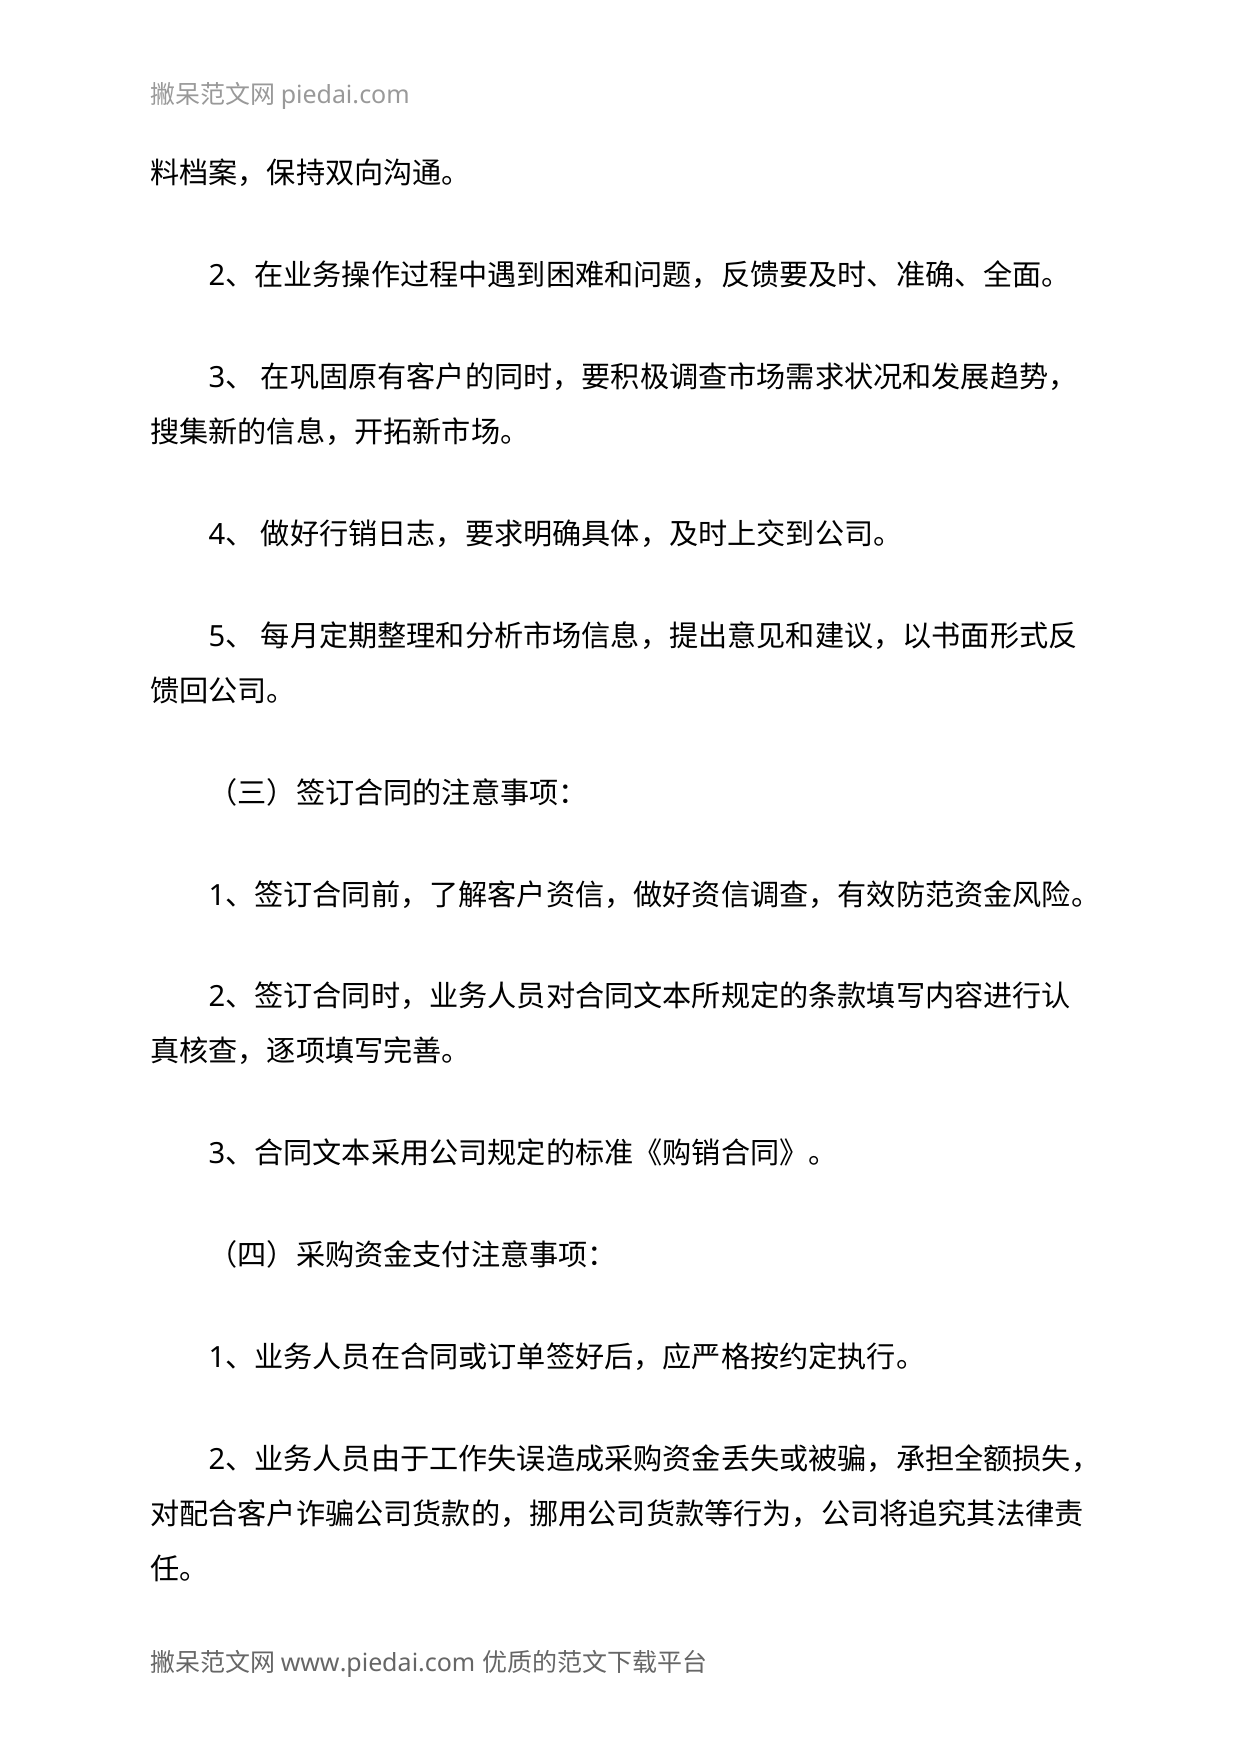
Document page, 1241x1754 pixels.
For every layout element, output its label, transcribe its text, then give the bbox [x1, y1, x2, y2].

text 1、签订合同前，了解客户资信，做好资信调查，有效防范资金风险。 [150, 871, 1090, 913]
text 4、 做好行销日志，要求明确具体，及时上交到公司。 [150, 511, 1090, 553]
text （四）采购资金支付注意事项： [150, 1232, 1090, 1274]
text 2、业务人员由于工作失误造成采购资金丢失或被骗，承担全额损失，对配合客户诈骗公司货款的，挪用公司货款等行为，公司将追究其法律责任。 [150, 1436, 1090, 1588]
text （三）签订合同的注意事项： [150, 769, 1090, 812]
text 1、业务人员在合同或订单签好后，应严格按约定执行。 [150, 1333, 1090, 1376]
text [150, 150, 1090, 192]
text 3、 在巩固原有客户的同时，要积极调查市场需求状况和发展趋势，搜集新的信息，开拓新市场。 [150, 354, 1090, 451]
text 5、 每月定期整理和分析市场信息，提出意见和建议，以书面形式反馈回公司。 [150, 612, 1090, 710]
text 2、签订合同时，业务人员对合同文本所规定的条款填写内容进行认真核查，逐项填写完善。 [150, 973, 1090, 1070]
text 2、在业务操作过程中遇到困难和问题，反馈要及时、准确、全面。 [150, 252, 1090, 294]
text 3、合同文本采用公司规定的标准《购销合同》。 [150, 1130, 1090, 1172]
